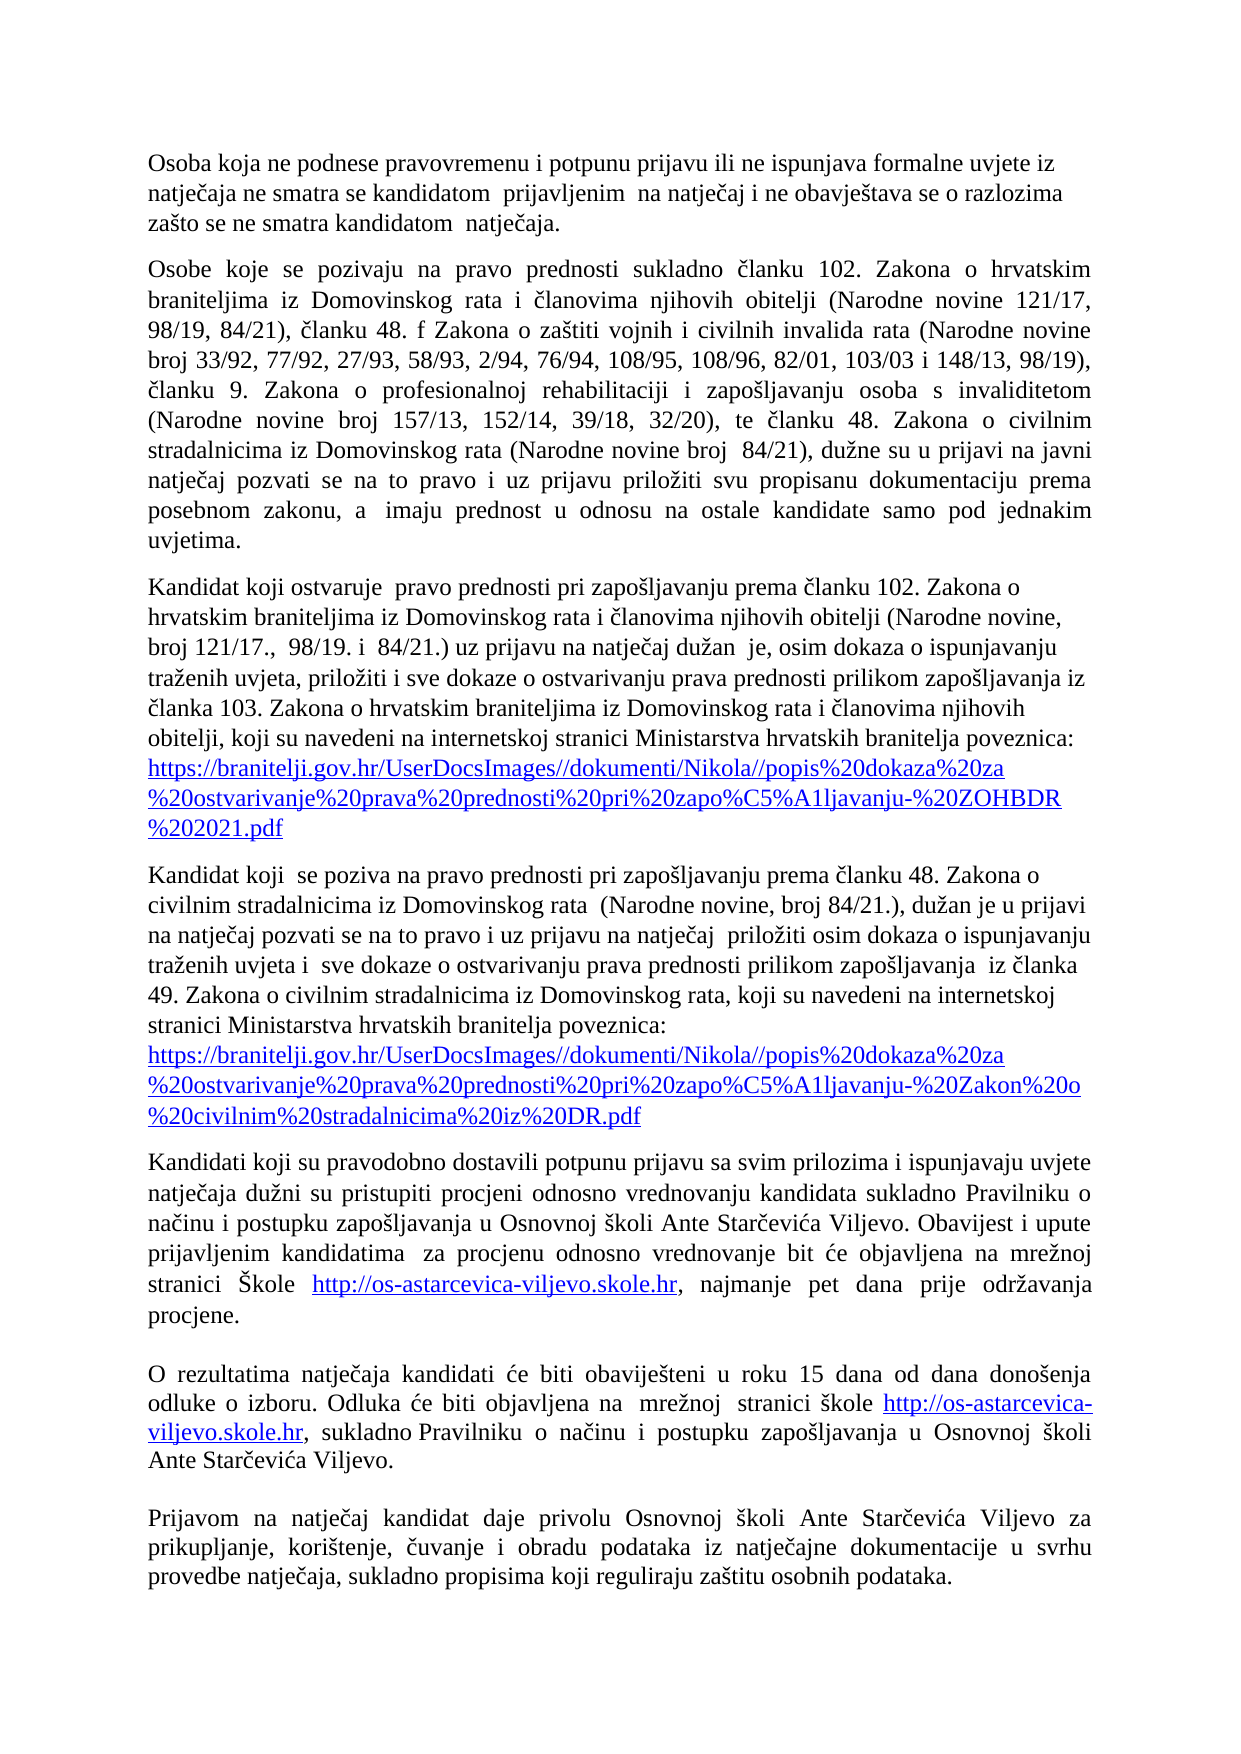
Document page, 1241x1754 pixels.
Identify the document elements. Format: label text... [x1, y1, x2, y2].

text O rezultatima natječaja kandidati će biti obaviješteni u roku 15 dana od dana donošenja odluke o izboru. Odluka će biti objavljena na mrežnoj stranici škole http://os-astarcevica-viljevo.skole.hr, sukladno Pravilniku o načinu i postupku zapošljavanja u Osnovnoj školi Ante Starčevića Viljevo. [394, 1414, 1093, 1474]
text Kandidat koji ostvaruje pravo prednosti pri zapošljavanju prema članku 102. Zakona o hrvatskim braniteljima iz Domovinskog rata i članovima njihovih obitelji (Narodne novine, broj 121/17., 98/19. i 84/21.) uz prijavu na natječaj dužan je, osim dokaza o ispunjavanju traženih uvjeta, priložiti i sve dokaze o ostvarivanju prava prednosti prilikom zapošljavanja iz članka 103. Zakona o hrvatskim braniteljima iz Domovinskog rata i članovima njihovih obitelji, koji su navedeni na internetskoj stranici Ministarstva hrvatskih branitelja poveznica: https://branitelji.gov.hr/UserDocsImages//dokumenti/Nikola//popis%20dokaza%20za%20ostvarivanje%20prava%20prednosti%20pri%20zapo%C5%A1ljavanju-%20ZOHBDR%202021.pdf [148, 572, 1093, 842]
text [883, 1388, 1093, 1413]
text Prijavom na natječaj kandidat daje privolu Osnovnoj školi Ante Starčevića Viljevo za prikupljanje, korištenje, čuvanje i obradu podataka iz natječajne dokumentacije u svrhu provedbe natječaja, sukladno propisima koji reguliraju zaštitu osobnih podataka. [148, 1503, 1093, 1589]
text Osoba koja ne podnese pravovremenu i potpunu prijavu ili ne ispunjava formalne uvjete iz natječaja ne smatra se kandidatom prijavljenim na natječaj i ne obavještava se o razlozima zašto se ne smatra kandidatom natječaja. [148, 148, 1093, 237]
text Kandidat koji se poziva na pravo prednosti pri zapošljavanju prema članku 48. Zakona o civilnim stradalnicima iz Domovinskog rata (Narodne novine, broj 84/21.), dužan je u prijavi na natječaj pozvati se na to pravo i uz prijavu na natječaj priložiti osim dokaza o ispunjavanju traženih uvjeta i sve dokaze o ostvarivanju prava prednosti prilikom zapošljavanja iz članka 49. Zakona o civilnim stradalnicima iz Domovinskog rata, koji su navedeni na internetskoj stranici Ministarstva hrvatskih branitelja poveznica: https://branitelji.gov.hr/UserDocsImages//dokumenti/Nikola//popis%20dokaza%20za%20ostvarivanje%20prava%20prednosti%20pri%20zapo%C5%A1ljavanju-%20Zakon%20o%20civilnim%20stradalnicima%20iz%20DR.pdf [148, 860, 1093, 1129]
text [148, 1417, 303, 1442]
text Kandidati koji su pravodobno dostavili potpunu prijavu sa svim prilozima i ispunjavaju uvjete natječaja dužni su pristupiti procjeni odnosno vrednovanju kandidata sukladno Pravilniku o načinu i postupku zapošljavanja u Osnovnoj školi Ante Starčevića Viljevo. Obavijest i upute prijavljenim kandidatima za procjenu odnosno vrednovanje bit će objavljena na mrežnoj stranici Škole http://os-astarcevica-viljevo.skole.hr, najmanje pet dana prije održavanja procjene. [148, 1147, 1093, 1329]
